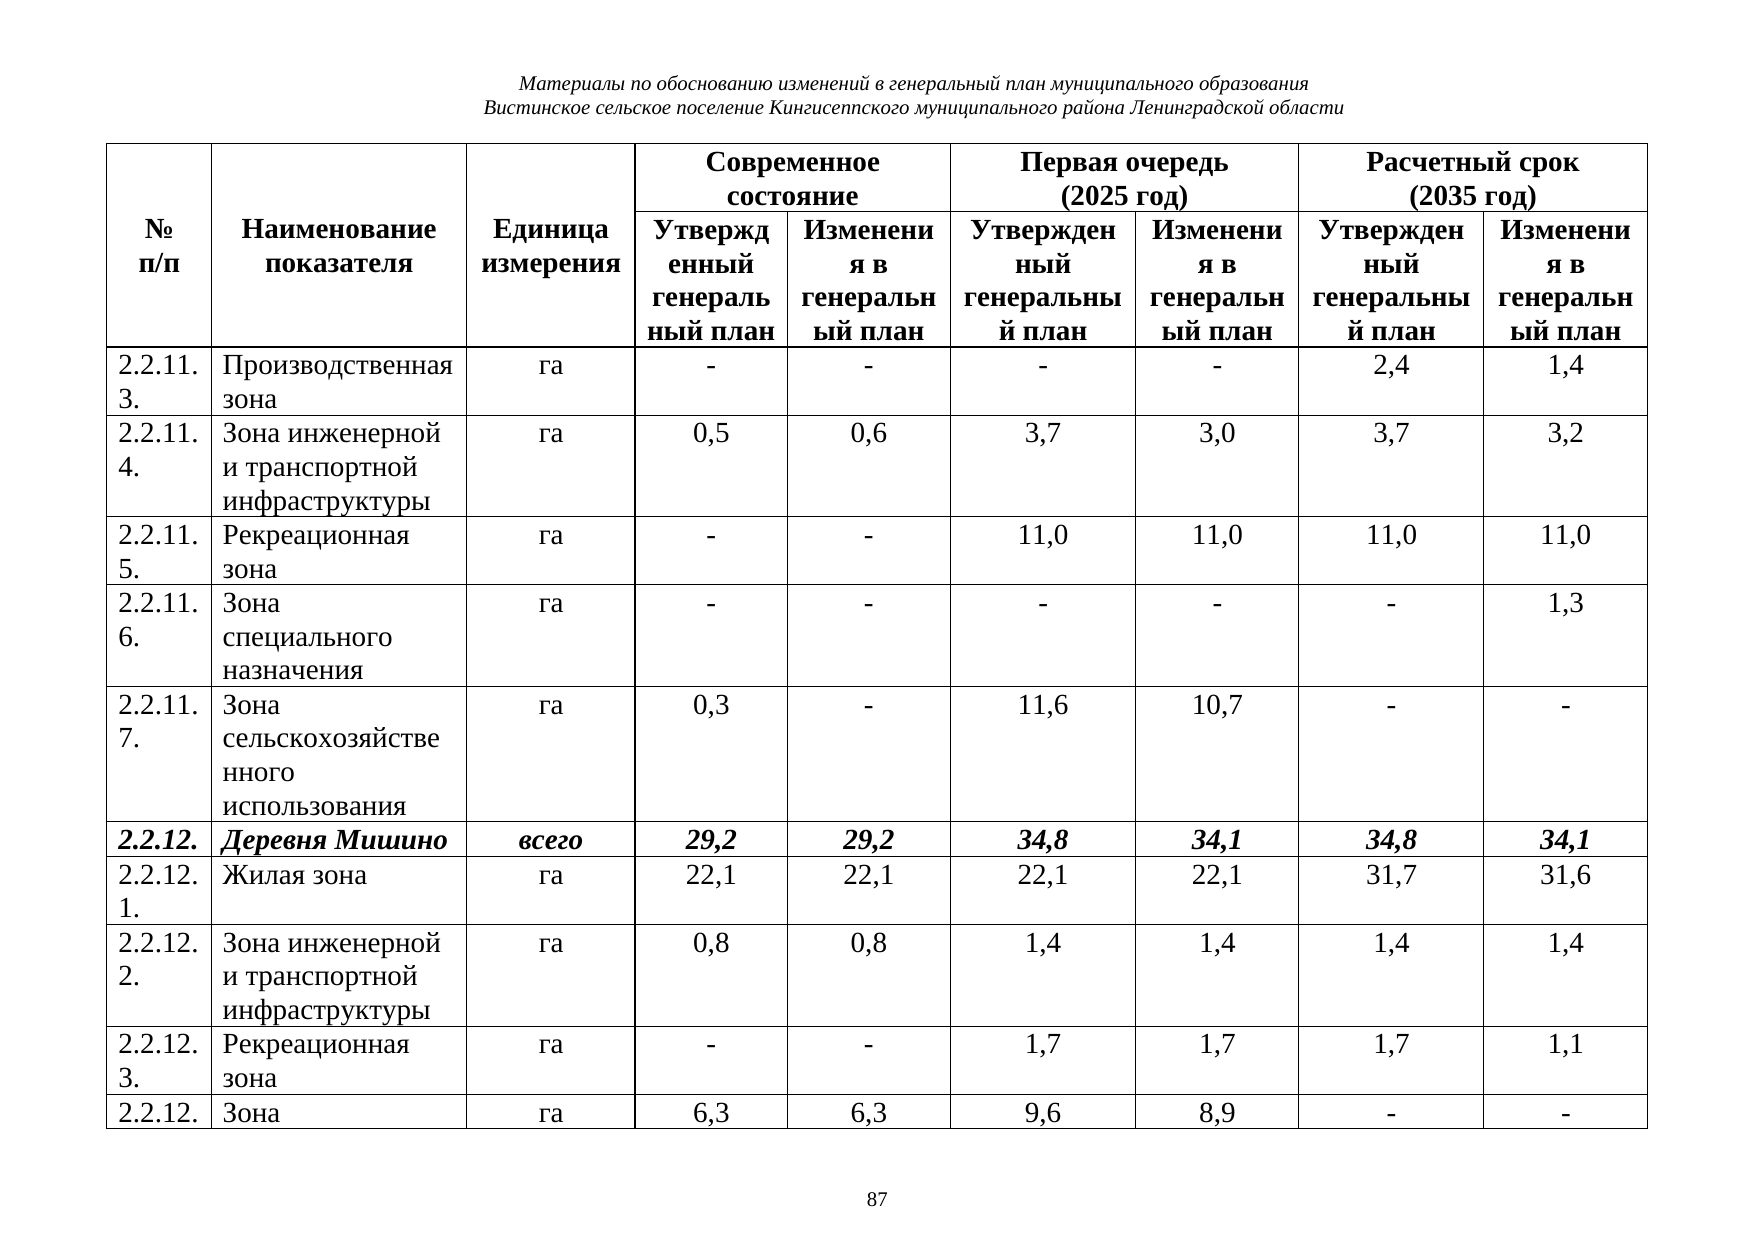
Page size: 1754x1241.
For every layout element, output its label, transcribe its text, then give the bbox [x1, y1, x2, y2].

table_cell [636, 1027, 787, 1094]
table_cell Изменения в генеральный план [1484, 212, 1647, 346]
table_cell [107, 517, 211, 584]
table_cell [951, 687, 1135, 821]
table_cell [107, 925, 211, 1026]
table_cell Утвержденный генеральный план [636, 212, 787, 346]
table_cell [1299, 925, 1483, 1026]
table_header Современное состояние [636, 144, 950, 211]
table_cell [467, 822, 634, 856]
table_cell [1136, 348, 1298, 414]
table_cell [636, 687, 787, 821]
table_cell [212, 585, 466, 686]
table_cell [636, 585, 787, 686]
table_cell Утвержденный генеральный план [951, 212, 1135, 346]
table_header Расчетный срок (2035 год) [1299, 144, 1647, 211]
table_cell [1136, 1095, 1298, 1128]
table_cell Изменения в генеральный план [788, 212, 950, 346]
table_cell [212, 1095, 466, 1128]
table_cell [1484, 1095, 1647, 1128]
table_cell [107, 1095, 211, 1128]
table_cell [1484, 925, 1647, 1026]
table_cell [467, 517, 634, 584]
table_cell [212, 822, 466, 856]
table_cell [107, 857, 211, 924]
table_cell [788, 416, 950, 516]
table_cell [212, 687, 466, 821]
table_header Единица измерения [467, 144, 634, 346]
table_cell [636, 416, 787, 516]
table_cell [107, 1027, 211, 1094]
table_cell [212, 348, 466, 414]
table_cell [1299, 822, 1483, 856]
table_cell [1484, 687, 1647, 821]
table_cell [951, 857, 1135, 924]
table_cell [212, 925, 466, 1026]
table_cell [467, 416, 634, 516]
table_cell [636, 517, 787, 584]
table_header Первая очередь (2025 год) [951, 144, 1298, 211]
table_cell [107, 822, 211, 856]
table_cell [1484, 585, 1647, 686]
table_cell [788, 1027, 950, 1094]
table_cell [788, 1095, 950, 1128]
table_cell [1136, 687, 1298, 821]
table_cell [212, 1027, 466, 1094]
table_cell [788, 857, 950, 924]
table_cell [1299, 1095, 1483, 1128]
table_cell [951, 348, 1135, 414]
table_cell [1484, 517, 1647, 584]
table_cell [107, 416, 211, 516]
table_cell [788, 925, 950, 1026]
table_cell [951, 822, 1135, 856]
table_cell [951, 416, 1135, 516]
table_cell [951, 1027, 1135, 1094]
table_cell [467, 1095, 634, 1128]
table_cell Утвержденный генеральный план [1299, 212, 1483, 346]
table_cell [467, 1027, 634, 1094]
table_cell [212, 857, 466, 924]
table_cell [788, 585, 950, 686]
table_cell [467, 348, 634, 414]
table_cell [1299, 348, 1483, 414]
table_cell Изменения в генеральный план [1136, 212, 1298, 346]
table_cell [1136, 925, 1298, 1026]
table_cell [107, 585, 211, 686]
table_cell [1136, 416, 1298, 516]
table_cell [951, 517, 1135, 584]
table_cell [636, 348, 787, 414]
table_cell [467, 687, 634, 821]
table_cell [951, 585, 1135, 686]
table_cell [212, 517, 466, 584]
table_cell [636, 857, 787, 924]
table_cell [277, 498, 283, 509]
table_header Наименование показателя [212, 144, 466, 346]
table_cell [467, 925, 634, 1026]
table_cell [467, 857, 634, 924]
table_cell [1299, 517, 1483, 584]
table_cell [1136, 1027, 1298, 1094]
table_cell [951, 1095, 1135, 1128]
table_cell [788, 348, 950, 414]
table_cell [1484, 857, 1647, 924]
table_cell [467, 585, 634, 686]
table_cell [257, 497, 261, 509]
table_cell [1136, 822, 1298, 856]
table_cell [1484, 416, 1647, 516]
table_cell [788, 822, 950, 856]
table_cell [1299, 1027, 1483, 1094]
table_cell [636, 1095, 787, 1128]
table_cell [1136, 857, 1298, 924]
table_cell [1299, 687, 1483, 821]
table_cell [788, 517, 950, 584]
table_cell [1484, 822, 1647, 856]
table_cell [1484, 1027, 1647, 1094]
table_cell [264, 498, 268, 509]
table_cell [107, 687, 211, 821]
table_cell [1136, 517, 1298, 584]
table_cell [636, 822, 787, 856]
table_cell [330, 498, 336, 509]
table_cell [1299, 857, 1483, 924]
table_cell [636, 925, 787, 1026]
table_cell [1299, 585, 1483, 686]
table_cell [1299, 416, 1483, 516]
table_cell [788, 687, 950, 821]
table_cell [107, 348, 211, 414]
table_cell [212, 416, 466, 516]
table_header № п/п [107, 144, 211, 346]
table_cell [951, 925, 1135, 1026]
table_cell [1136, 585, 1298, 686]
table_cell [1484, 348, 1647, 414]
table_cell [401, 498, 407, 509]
